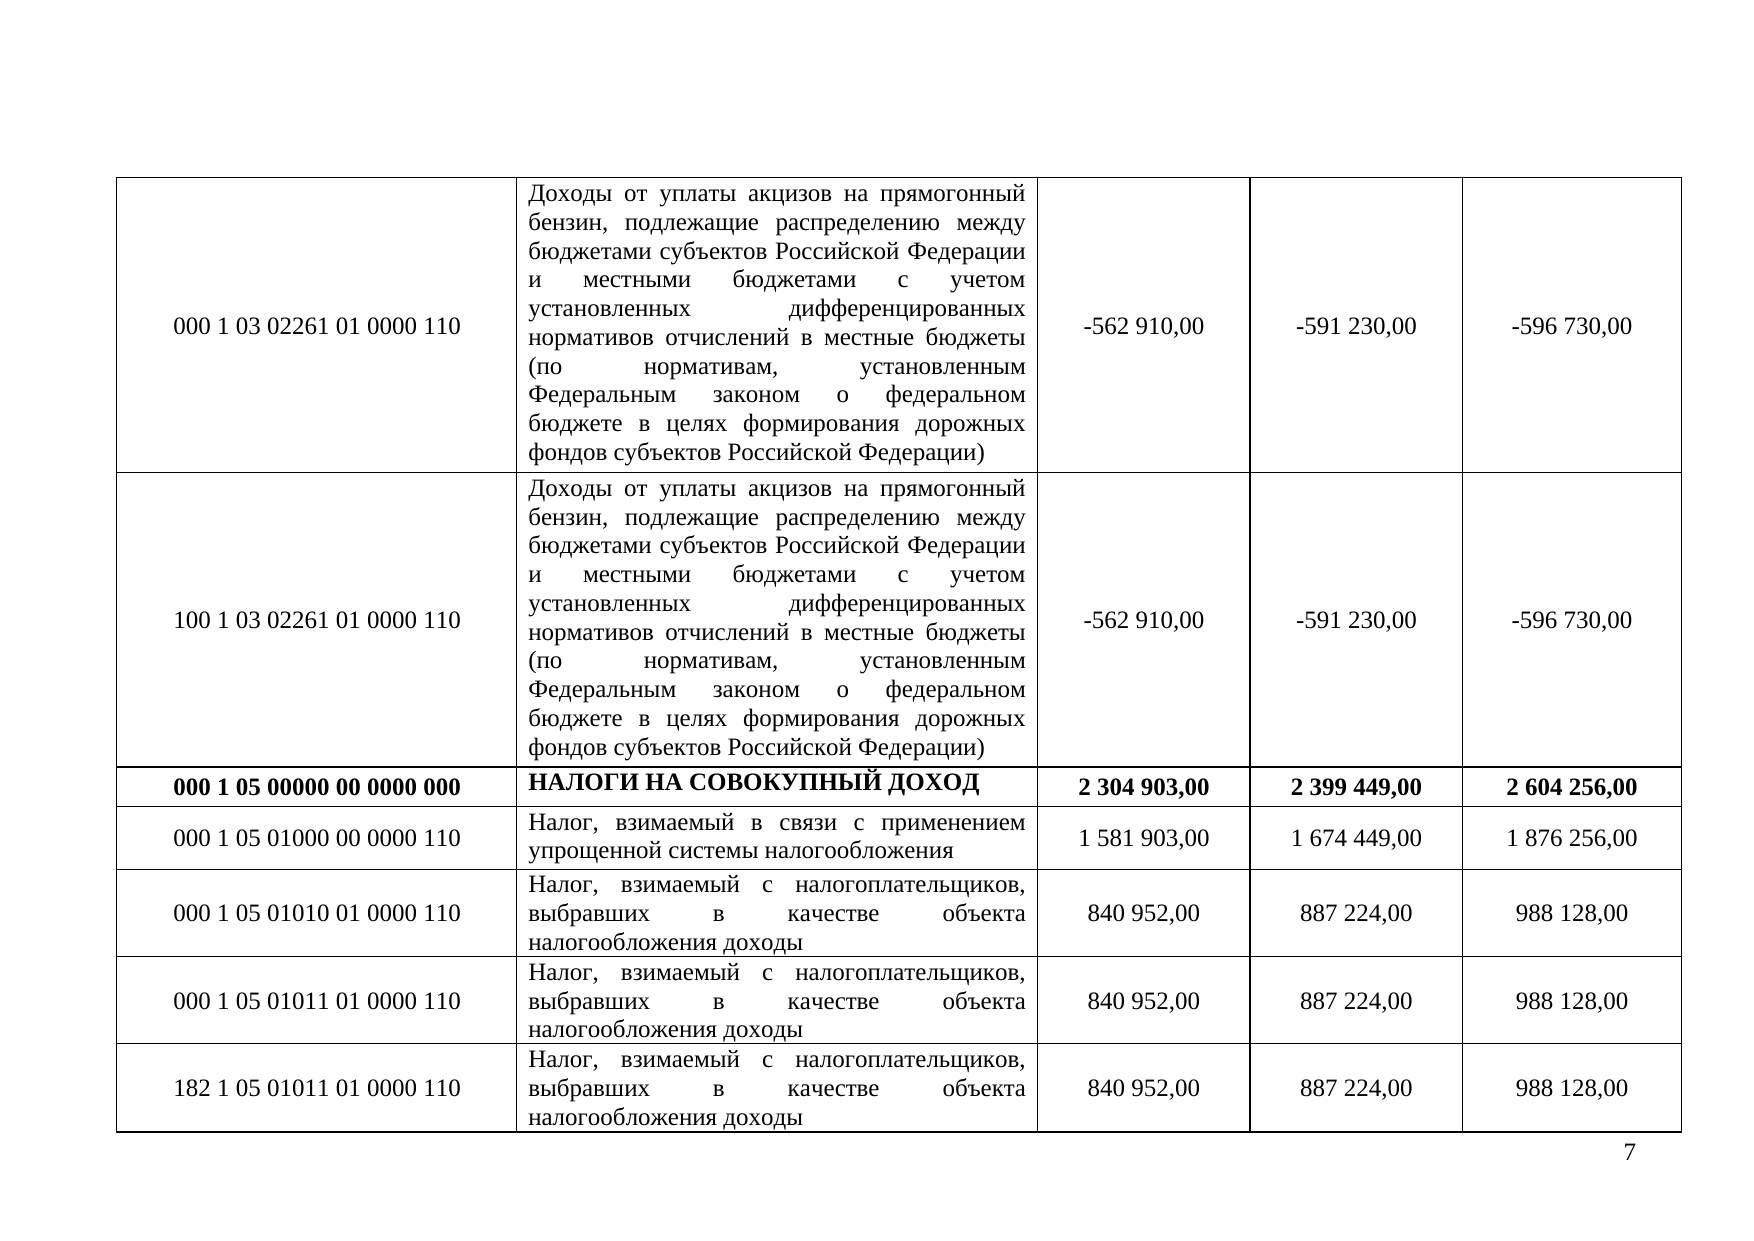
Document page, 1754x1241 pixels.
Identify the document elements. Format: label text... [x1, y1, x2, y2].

table_cell Налог, взимаемый с налогоплательщиков, выбравших в качестве объекта налогообложения доходы [517, 957, 1037, 1043]
table_cell 988 128,00 [1463, 1044, 1681, 1131]
table_cell 840 952,00 [1038, 870, 1249, 956]
table_cell Доходы от уплаты акцизов на прямогонный бензин, подлежащие распределению между бюджетами субъектов Российской Федерации и местными бюджетами с учетом установленных дифференцированных нормативов отчислений в местные бюджеты (по нормативам, установленным Федеральным законом о федеральном бюджете в целях формирования дорожных фондов субъектов Российской Федерации) [517, 473, 1037, 766]
table_cell 000 1 05 00000 00 0000 000 [117, 768, 516, 806]
table_cell Налог, взимаемый в связи с применением упрощенной системы налогообложения [517, 807, 1037, 868]
table_cell -591 230,00 [1251, 473, 1462, 766]
table_cell 887 224,00 [1251, 1044, 1462, 1131]
table_cell 840 952,00 [1038, 1044, 1249, 1131]
table_cell 1 674 449,00 [1251, 807, 1462, 868]
table_cell 000 1 03 02261 01 0000 110 [117, 178, 516, 472]
table_cell Доходы от уплаты акцизов на прямогонный бензин, подлежащие распределению между бюджетами субъектов Российской Федерации и местными бюджетами с учетом установленных дифференцированных нормативов отчислений в местные бюджеты (по нормативам, установленным Федеральным законом о федеральном бюджете в целях формирования дорожных фондов субъектов Российской Федерации) [517, 178, 1037, 472]
table_cell 887 224,00 [1251, 957, 1462, 1043]
table_cell 000 1 05 01011 01 0000 110 [117, 957, 516, 1043]
table_cell 2 304 903,00 [1038, 768, 1249, 806]
table_cell 000 1 05 01010 01 0000 110 [117, 870, 516, 956]
table_cell 2 604 256,00 [1463, 768, 1681, 806]
table_cell 182 1 05 01011 01 0000 110 [117, 1044, 516, 1131]
table_cell 887 224,00 [1251, 870, 1462, 956]
table_cell -591 230,00 [1251, 178, 1462, 472]
table_cell 2 399 449,00 [1251, 768, 1462, 806]
table_cell 1 876 256,00 [1463, 807, 1681, 868]
table_cell -596 730,00 [1463, 473, 1681, 766]
table_cell -562 910,00 [1038, 178, 1249, 472]
table_cell -562 910,00 [1038, 473, 1249, 766]
table_cell 100 1 03 02261 01 0000 110 [117, 473, 516, 766]
table_cell Налог, взимаемый с налогоплательщиков, выбравших в качестве объекта налогообложения доходы [517, 870, 1037, 956]
table_cell 988 128,00 [1463, 957, 1681, 1043]
table_cell -596 730,00 [1463, 178, 1681, 472]
table_cell 988 128,00 [1463, 870, 1681, 956]
table_cell 000 1 05 01000 00 0000 110 [117, 807, 516, 868]
table_cell 840 952,00 [1038, 957, 1249, 1043]
table_cell 1 581 903,00 [1038, 807, 1249, 868]
table_cell Налог, взимаемый с налогоплательщиков, выбравших в качестве объекта налогообложения доходы [517, 1044, 1037, 1131]
table_cell НАЛОГИ НА СОВОКУПНЫЙ ДОХОД [517, 768, 1037, 806]
